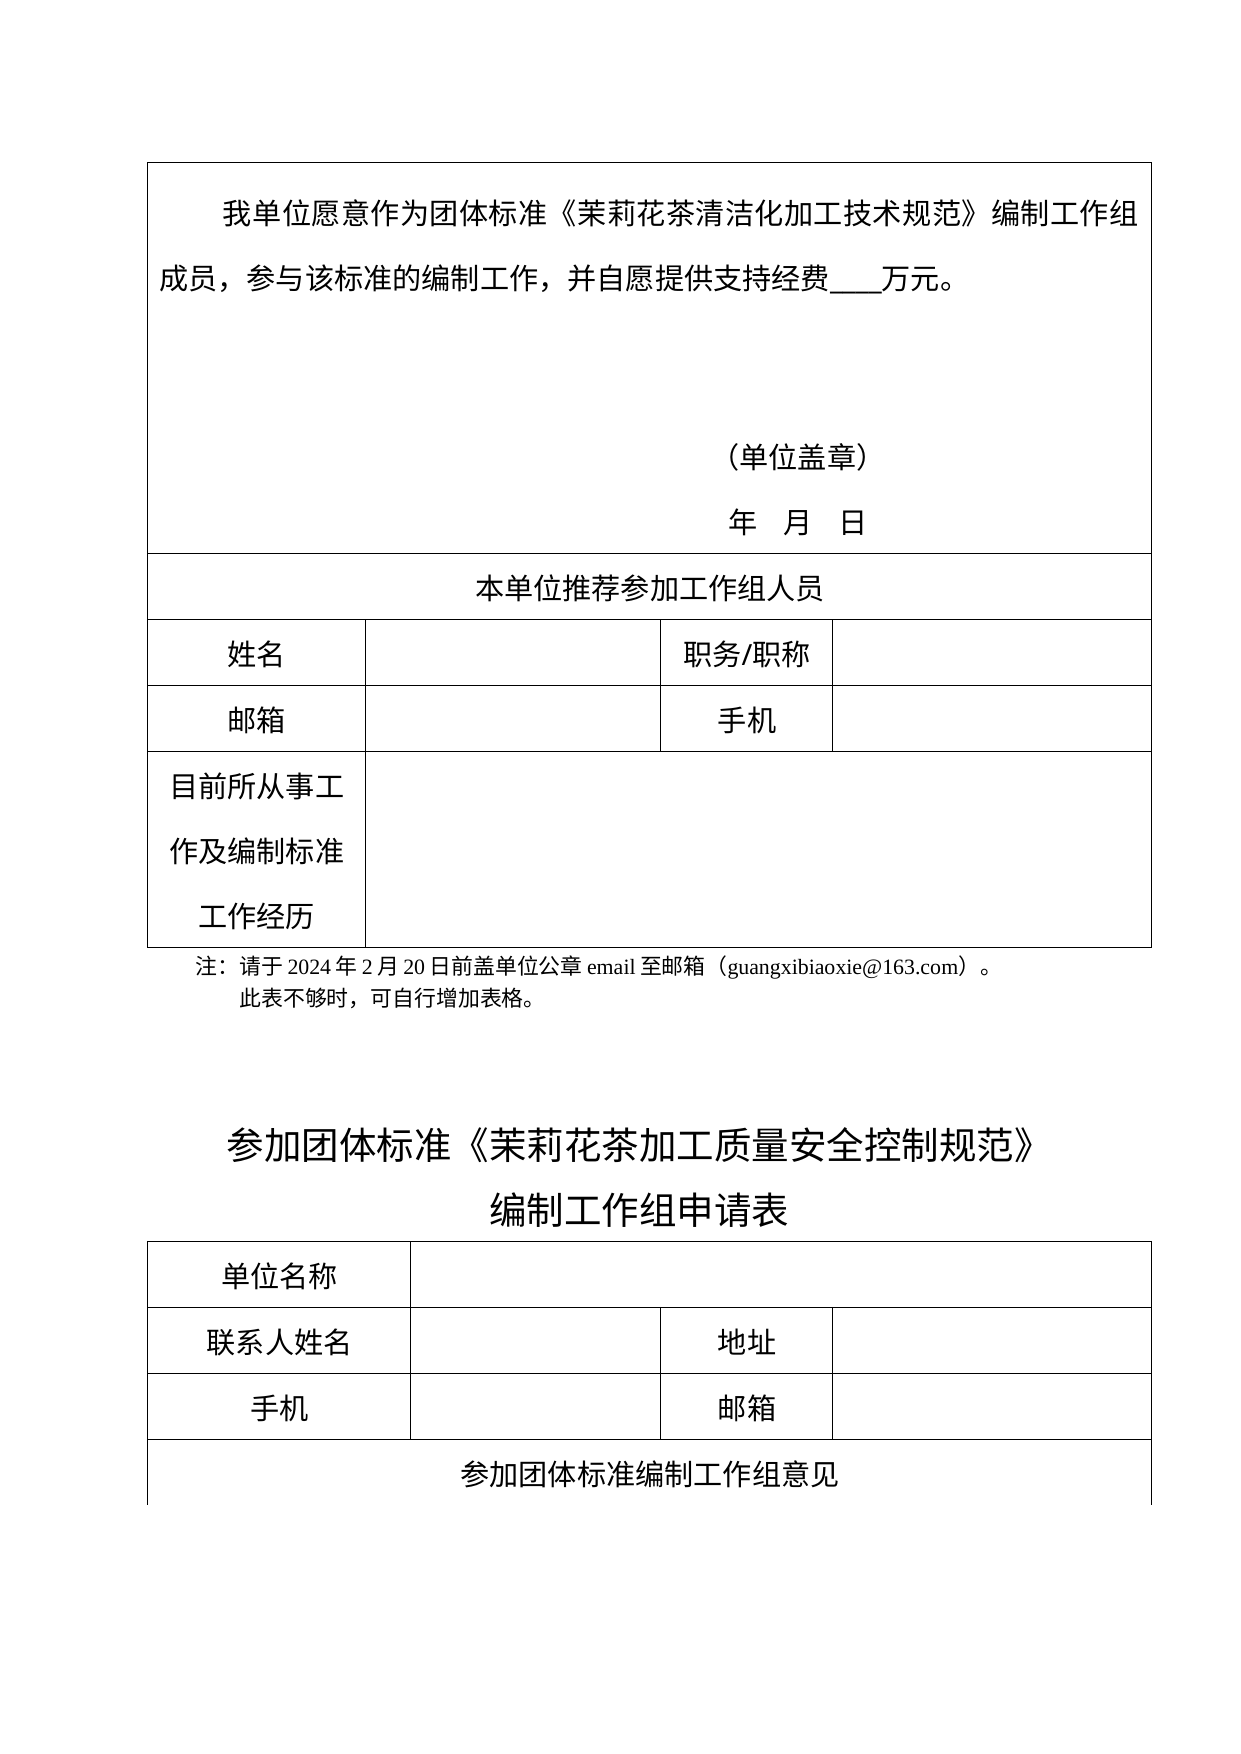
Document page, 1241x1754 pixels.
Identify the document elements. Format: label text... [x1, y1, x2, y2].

text 此表不够时，可自行增加表格。 [239, 981, 1093, 1013]
table_cell 联系人姓名 [148, 1308, 410, 1373]
text 参加团体标准《茉莉花茶加工质量安全控制规范》 [73, 1111, 1093, 1176]
table_cell 邮箱 [661, 1374, 832, 1439]
table_cell 我单位愿意作为团体标准《茉莉花茶清洁化加工技术规范》编制工作组成员，参与该标准的编制工作，并自愿提供支持经费____万元。 （单位盖章） 年 月 日 [148, 163, 1151, 553]
table_header 单位名称 [148, 1242, 410, 1307]
table_cell 地址 [661, 1308, 832, 1373]
table_cell [833, 686, 1151, 751]
table_cell [366, 752, 1151, 947]
table_cell [366, 620, 660, 685]
table_cell [833, 1308, 1151, 1373]
table_cell 职务/职称 [661, 620, 832, 685]
table_cell 本单位推荐参加工作组人员 [148, 554, 1151, 619]
table_cell 手机 [661, 686, 832, 751]
table_cell [833, 1374, 1151, 1439]
table_cell 手机 [148, 1374, 410, 1439]
table_cell [411, 1308, 660, 1373]
table_cell 邮箱 [148, 686, 365, 751]
text 编制工作组申请表 [73, 1176, 1093, 1241]
table_cell [411, 1374, 660, 1439]
table_cell [833, 620, 1151, 685]
table_header [411, 1242, 1151, 1307]
table_cell 参加团体标准编制工作组意见 [148, 1440, 1151, 1505]
text 注：请于2024年2月20日前盖单位公章email至邮箱（guangxibiaoxie@163.com）。 [195, 948, 1093, 981]
table_cell [366, 686, 660, 751]
table_cell 目前所从事工作及编制标准工作经历 [148, 752, 365, 947]
table_cell 姓名 [148, 620, 365, 685]
